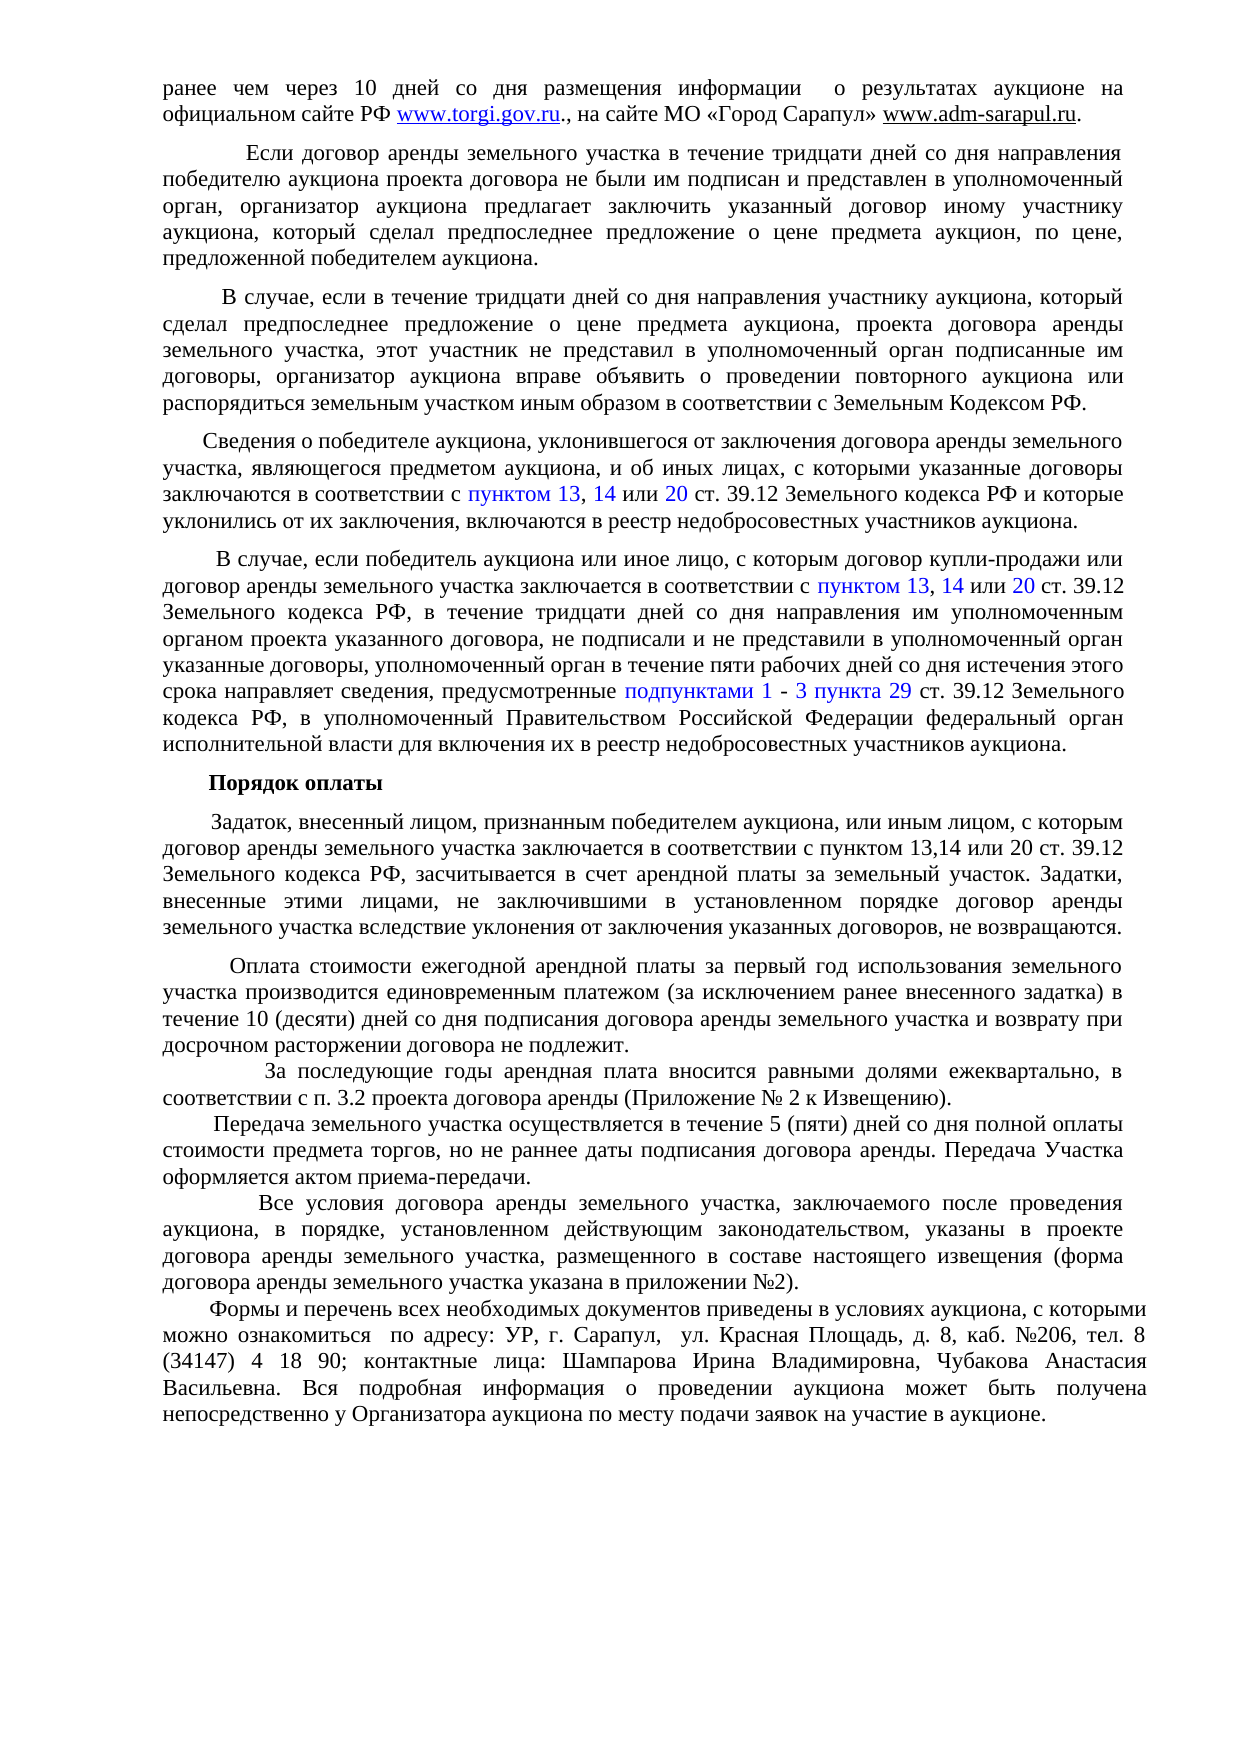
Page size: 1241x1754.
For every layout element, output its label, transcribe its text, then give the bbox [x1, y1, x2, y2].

text За последующие годы арендная плата вносится равными долями ежеквартально, в соответствии с п. 3.2 проекта договора аренды (Приложение № 2 к Извещению). [162, 1057, 1125, 1110]
text В случае, если в течение тридцати дней со дня направления участнику аукциона, который сделал предпоследнее предложение о цене предмета аукциона, проекта договора аренды земельного участка, этот участник не представил в уполномоченный орган подписанные им договоры, организатор аукциона вправе объявить о проведении повторного аукциона или распорядиться земельным участком иным образом в соответствии с Земельным Кодексом РФ. [162, 283, 1125, 415]
text Сведения о победителе аукциона, уклонившегося от заключения договора аренды земельного участка, являющегося предметом аукциона, и об иных лицах, с которыми указанные договоры заключаются в соответствии с пунктом 13, 14 или 20 ст. 39.12 Земельного кодекса РФ и которые уклонились от их заключения, включаются в реестр недобросовестных участников аукциона. [162, 428, 1125, 533]
text Порядок оплаты [162, 769, 1034, 795]
text Оплата стоимости ежегодной арендной платы за первый год использования земельного участка производится единовременным платежом (за исключением ранее внесенного задатка) в течение 10 (десяти) дней со дня подписания договора аренды земельного участка и возврату при досрочном расторжении договора не подлежит. [162, 952, 1125, 1057]
text Все условия договора аренды земельного участка, заключаемого после проведения аукциона, в порядке, установленном действующим законодательством, указаны в проекте договора аренды земельного участка, размещенного в составе настоящего извещения (форма договора аренды земельного участка указана в приложении №2). [162, 1189, 1125, 1294]
text Если договор аренды земельного участка в течение тридцати дней со дня направления победителю аукциона проекта договора не были им подписан и представлен в уполномоченный орган, организатор аукциона предлагает заключить указанный договор иному участнику аукциона, который сделал предпоследнее предложение о цене предмета аукцион, по цене, предложенной победителем аукциона. [162, 139, 1125, 271]
text Задаток, внесенный лицом, признанным победителем аукциона, или иным лицом, с которым договор аренды земельного участка заключается в соответствии с пунктом 13,14 или 20 ст. 39.12 Земельного кодекса РФ, засчитывается в счет арендной платы за земельный участок. Задатки, внесенные этими лицами, не заключившими в установленном порядке договор аренды земельного участка вследствие уклонения от заключения указанных договоров, не возвращаются. [162, 808, 1125, 939]
text Передача земельного участка осуществляется в течение 5 (пяти) дней со дня полной оплаты стоимости предмета торгов, но не раннее даты подписания договора аренды. Передача Участка оформляется актом приема-передачи. [162, 1110, 1125, 1189]
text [162, 74, 1125, 127]
text В случае, если победитель аукциона или иное лицо, с которым договор купли-продажи или договор аренды земельного участка заключается в соответствии с пунктом 13, 14 или 20 ст. 39.12 Земельного кодекса РФ, в течение тридцати дней со дня направления им уполномоченным органом проекта указанного договора, не подписали и не представили в уполномоченный орган указанные договоры, уполномоченный орган в течение пяти рабочих дней со дня истечения этого срока направляет сведения, предусмотренные подпунктами 1 - 3 пункта 29 ст. 39.12 Земельного кодекса РФ, в уполномоченный Правительством Российской Федерации федеральный орган исполнительной власти для включения их в реестр недобросовестных участников аукциона. [162, 546, 1125, 756]
text Формы и перечень всех необходимых документов приведены в условиях аукциона, с которыми можно ознакомиться по адресу: УР, г. Сарапул, ул. Красная Площадь, д. 8, каб. №206, тел. 8 (34147) 4 18 90; контактные лица: Шампарова Ирина Владимировна, Чубакова Анастасия Васильевна. Вся подробная информация о проведении аукциона может быть получена непосредственно у Организатора аукциона по месту подачи заявок на участие в аукционе. [162, 1294, 1148, 1426]
